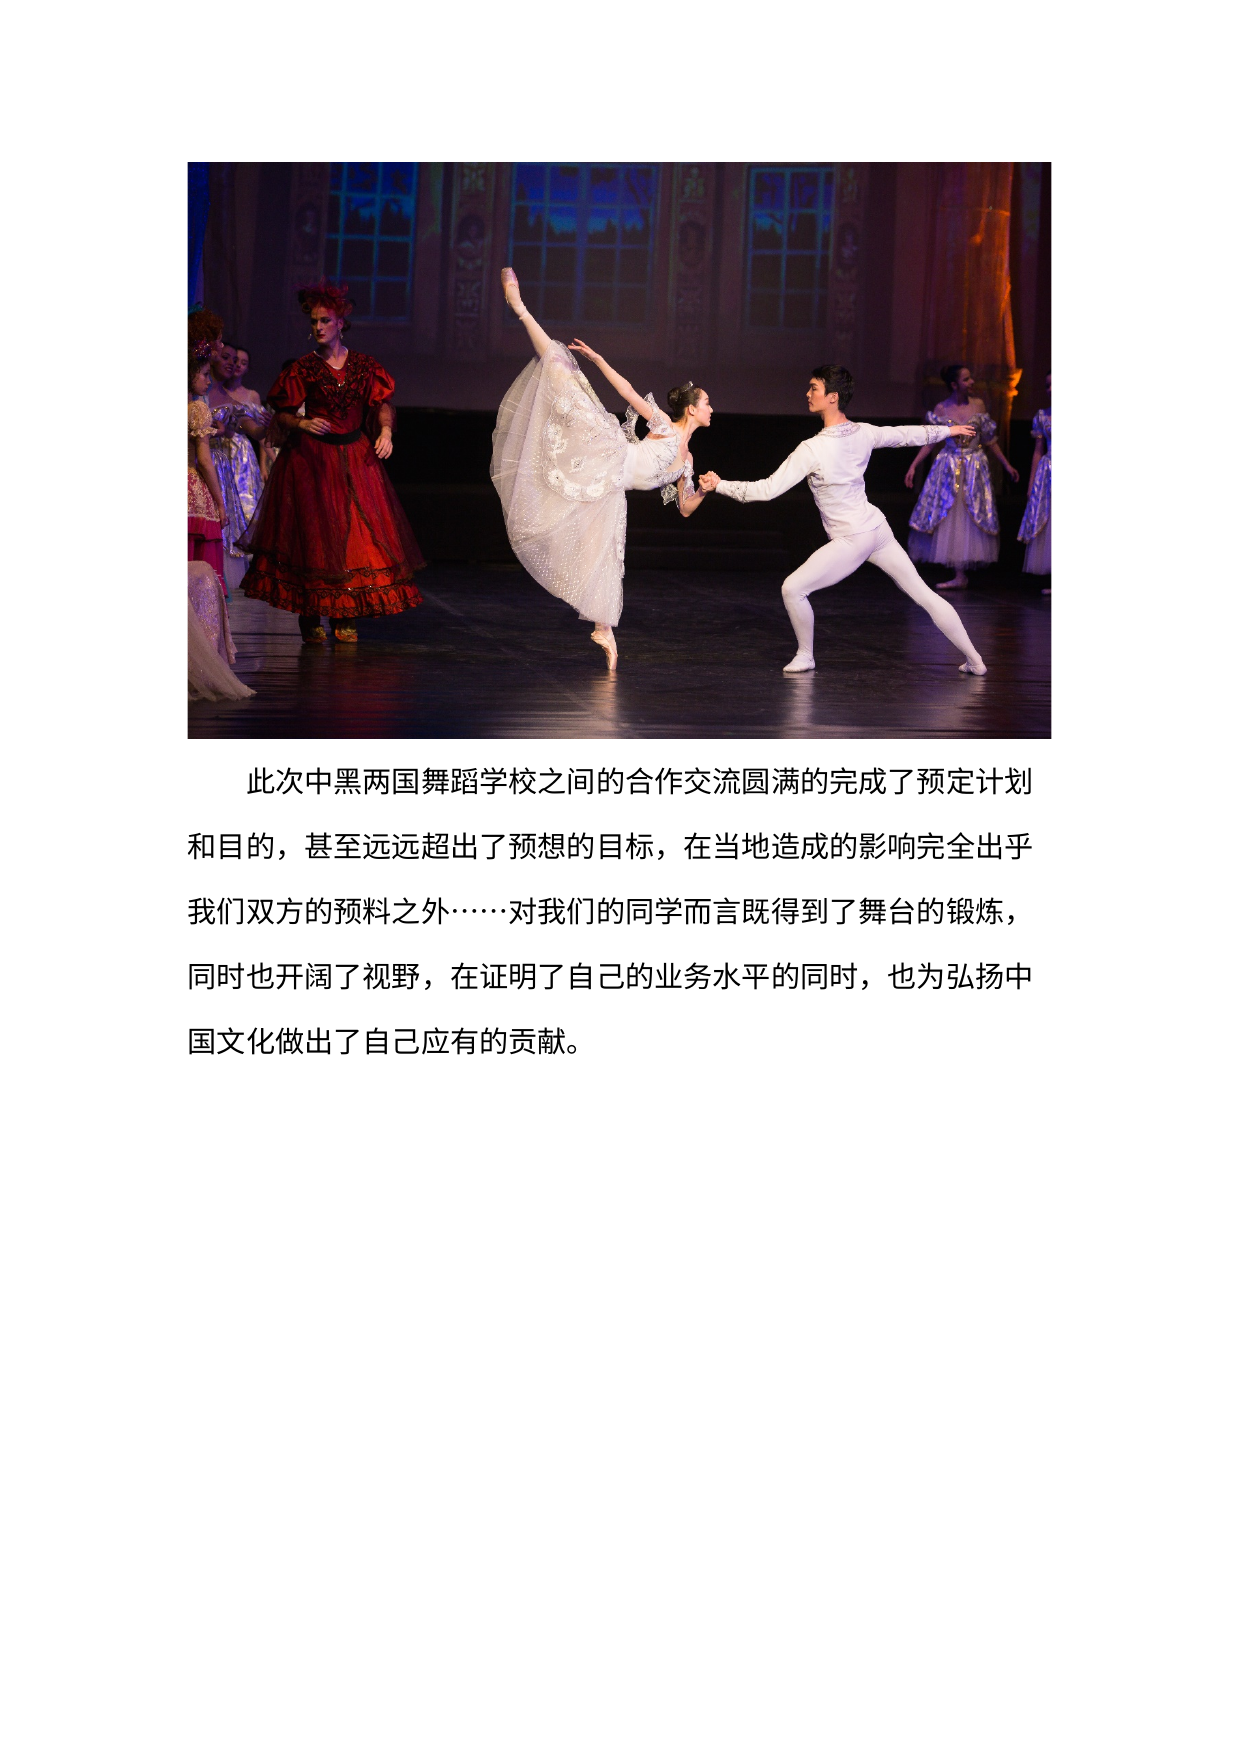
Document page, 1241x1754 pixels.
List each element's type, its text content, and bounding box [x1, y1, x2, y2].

picture [187, 162, 1052, 739]
text 此次中黑两国舞蹈学校之间的合作交流圆满的完成了预定计划和目的，甚至远远超出了预想的目标，在当地造成的影响完全出乎我们双方的预料之外……对我们的同学而言既得到了舞台的锻炼，同时也开阔了视野，在证明了自己的业务水平的同时，也为弘扬中国文化做出了自己应有的贡献。 [187, 747, 1053, 1072]
